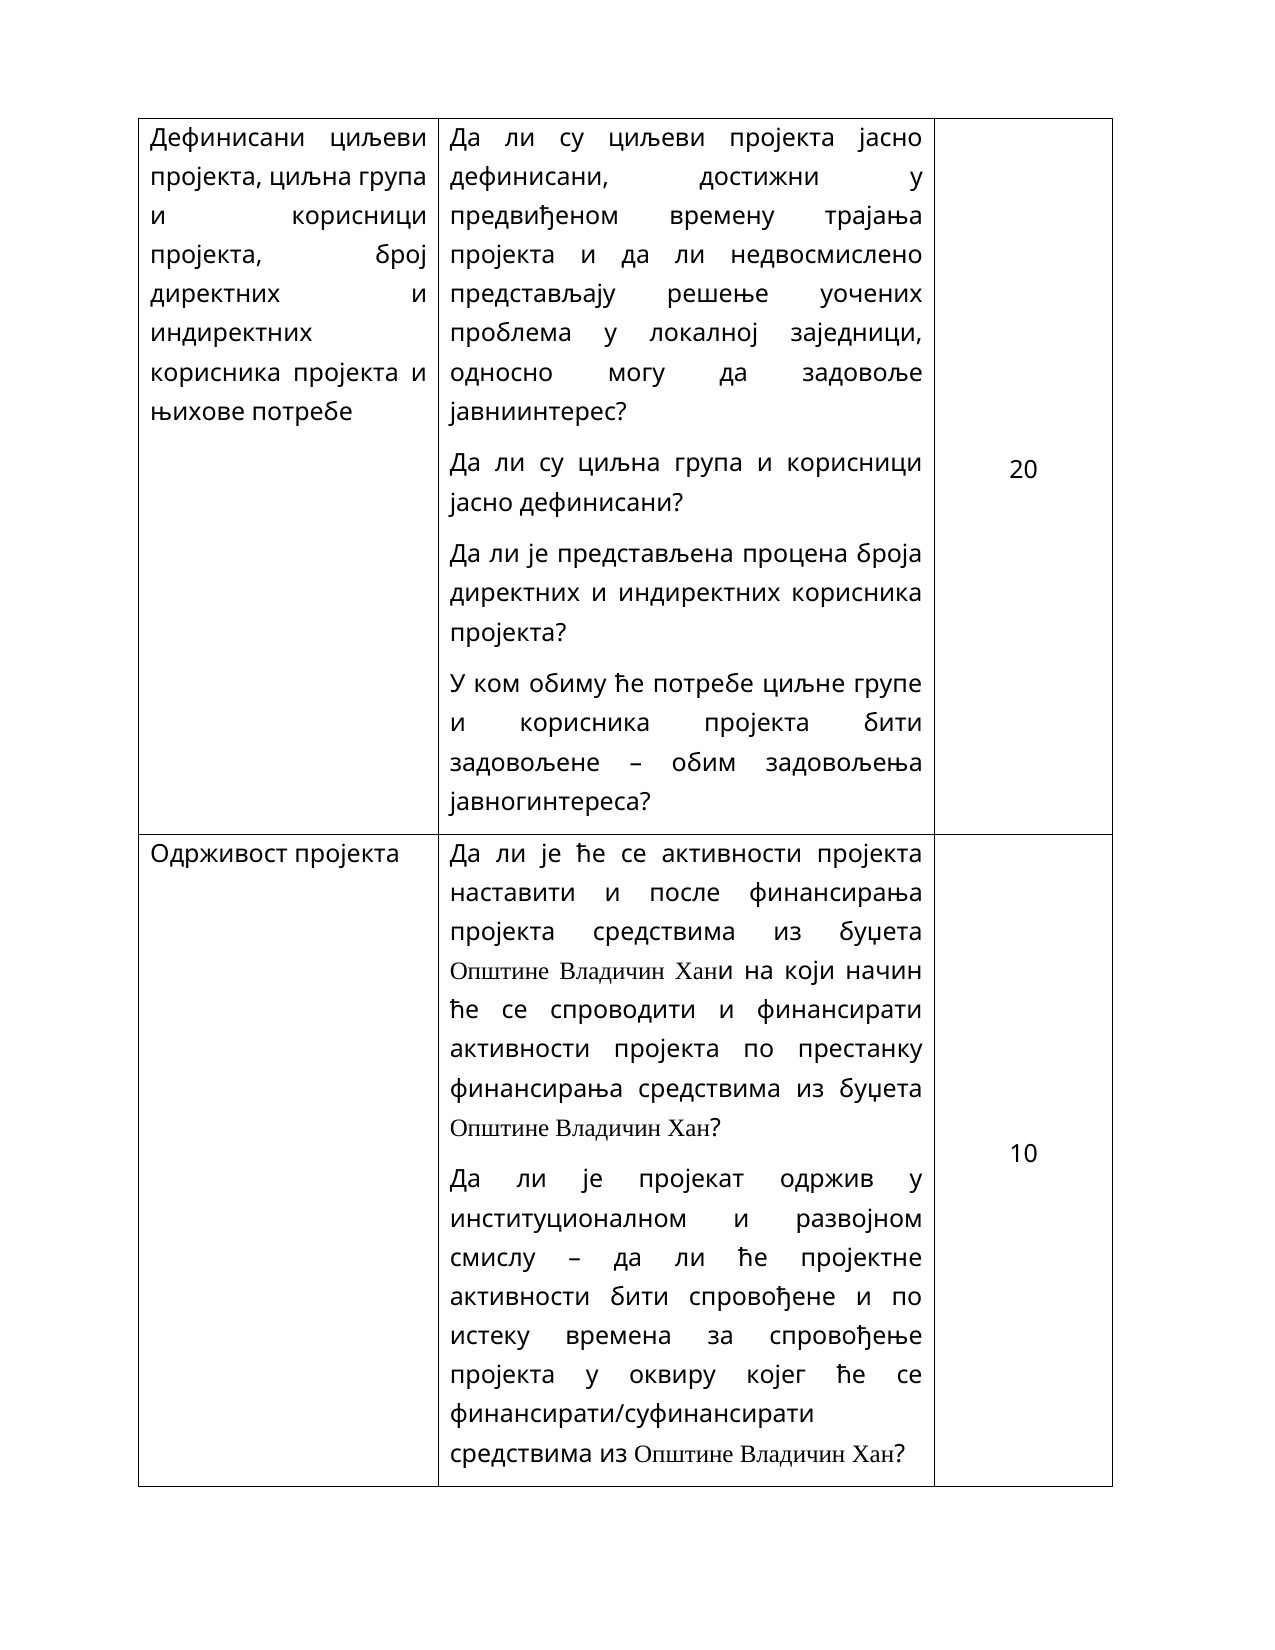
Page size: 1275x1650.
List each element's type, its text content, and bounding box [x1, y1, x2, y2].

table_cell Одрживост пројекта [139, 835, 438, 1486]
table_cell Да ли је ће се активности пројекта наставити и после финансирања пројекта средствима из буџета Општине Владичин Хани на који начин ће се спроводити и финансирати активности пројекта по престанку финансирања средствима из буџета Општине Владичин Хан? Да ли је пројекат одржив у институционалном и развојном смислу – да ли ће пројектне активности бити спровођене и по истеку времена за спровођење пројекта у оквиру којег ће се финансирати/суфинансирати средствима из Општине Владичин Хан? [439, 835, 934, 1486]
table_cell Дефинисани циљеви пројекта, циљна група и корисници пројекта, број директних и индиректних корисника пројекта и њихове потребе [139, 119, 438, 834]
table_cell 10 [935, 835, 1112, 1486]
table_cell 20 [935, 119, 1112, 834]
table_cell Да ли су циљеви пројекта јасно дефинисани, достижни у предвиђеном времену трајања пројекта и да ли недвосмислено представљају решење уочених проблема у локалној заједници, односно могу да задовоље јавниинтерес? Да ли су циљна група и корисници јасно дефинисани? Да ли је представљена процена броја директних и индиректних корисника пројекта? У ком обиму ће потребе циљне групе и корисника пројекта бити задовољене – обим задовољења јавногинтереса? [439, 119, 934, 834]
